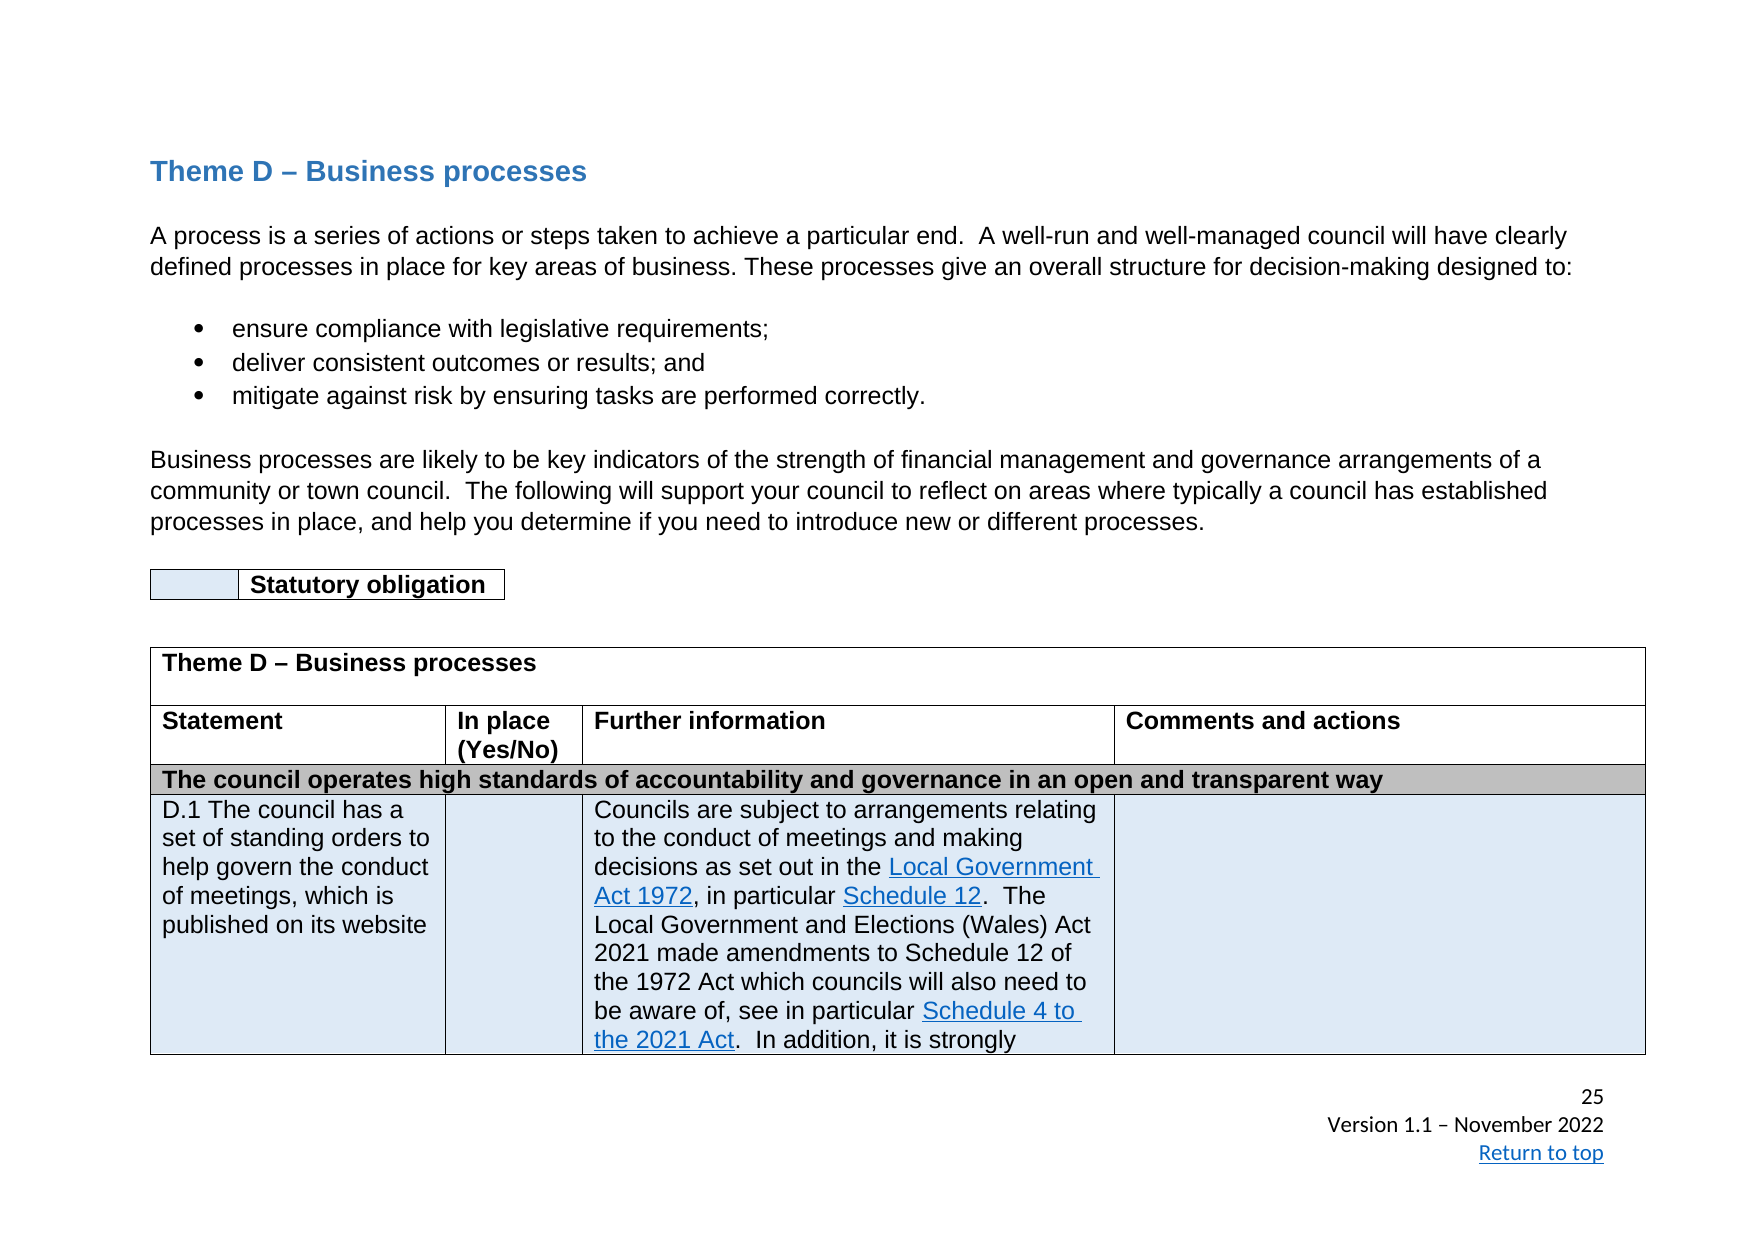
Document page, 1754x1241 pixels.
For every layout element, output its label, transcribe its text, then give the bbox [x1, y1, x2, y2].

text Business processes are likely to be key indicators of the strength of financial management and governance arrangements of a community or town council. The following will support your council to reflect on areas where typically a council has established processes in place, and help you determine if you need to introduce new or different processes. [150, 445, 1604, 536]
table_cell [151, 795, 445, 1053]
list deliver consistent outcomes or results; and [194, 348, 1604, 376]
text A process is a series of actions or steps taken to achieve a particular end. A well-run and well-managed council will have clearly defined processes in place for key areas of business. These processes give an overall structure for decision-making designed to: [150, 221, 1604, 281]
table_header Statutory obligation [239, 570, 504, 599]
table_cell The council operates high standards of accountability and governance in an open and transparent way [151, 765, 1645, 794]
table_cell Further information [583, 706, 1114, 764]
table_cell Statement [151, 706, 445, 764]
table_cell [583, 795, 1114, 1053]
table_cell Comments and actions [1115, 706, 1645, 764]
table_header [151, 570, 238, 599]
table_header Theme D – Business processes [151, 648, 1645, 705]
table_cell In place (Yes/No) [446, 706, 582, 764]
table_cell [1115, 795, 1645, 1053]
list ensure compliance with legislative requirements; [194, 314, 1604, 343]
subtitle Theme D – Business processes [150, 154, 1604, 188]
list mitigate against risk by ensuring tasks are performed correctly. [194, 381, 1604, 409]
table_cell [446, 795, 582, 1053]
